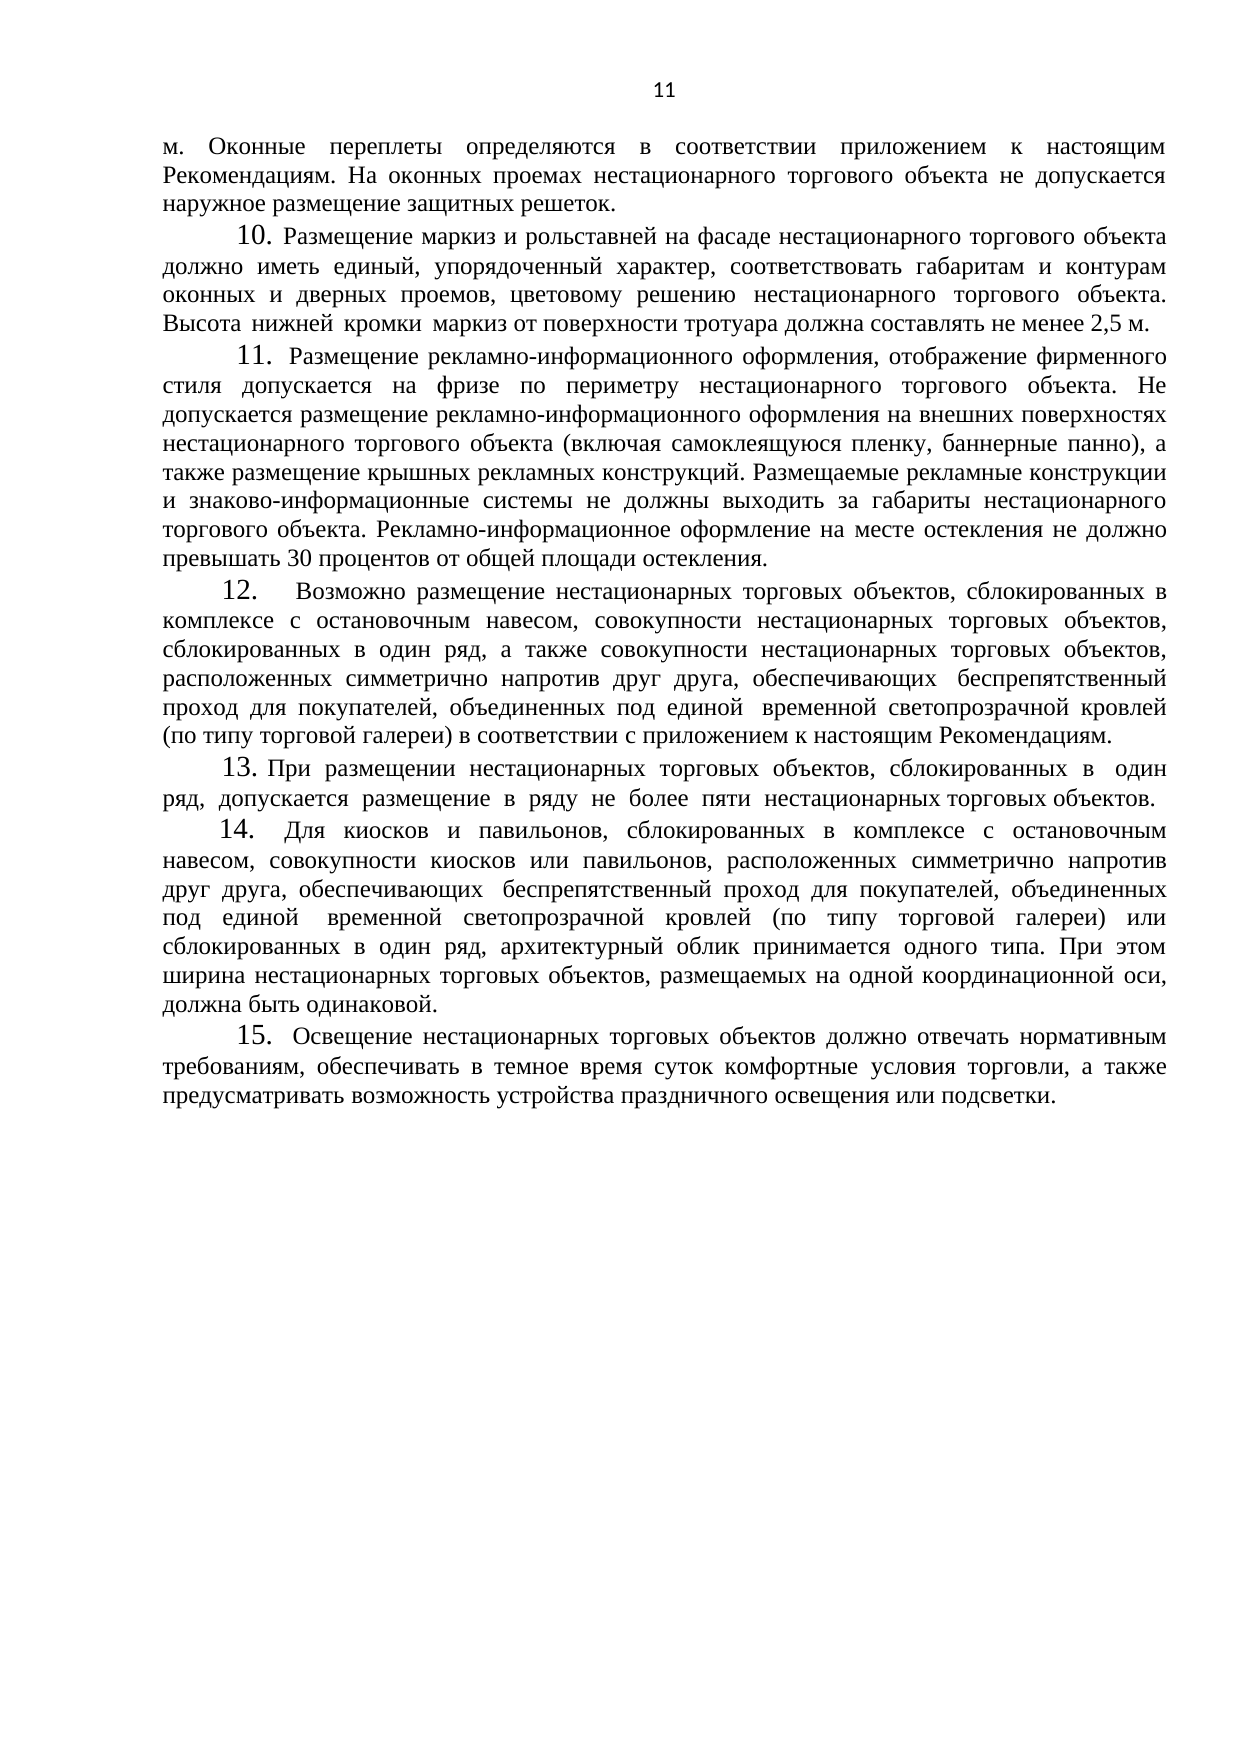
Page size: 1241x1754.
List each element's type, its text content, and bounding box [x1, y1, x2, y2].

list Освещение нестационарных торговых объектов должно отвечать нормативным требованиям, обеспечивать в темное время суток комфортные условия торговли, а также предусматривать возможность устройства праздничного освещения или подсветки. [162, 1017, 1167, 1108]
list При размещении нестационарных торговых объектов, сблокированных в один ряд, допускается размещение в ряду не более пяти нестационарных торговых объектов. [162, 749, 1167, 811]
list Возможно размещение нестационарных торговых объектов, сблокированных в комплексе с остановочным навесом, совокупности нестационарных торговых объектов, сблокированных в один ряд, а также совокупности нестационарных торговых объектов, расположенных симметрично напротив друг друга, обеспечивающих беспрепятственный проход для покупателей, объединенных под единой временной светопрозрачной кровлей (по типу торговой галереи) в соответствии с приложением к настоящим Рекомендациям. [162, 572, 1167, 749]
list Для киосков и павильонов, сблокированных в комплексе с остановочным навесом, совокупности киосков или павильонов, расположенных симметрично напротив друг друга, обеспечивающих беспрепятственный проход для покупателей, объединенных под единой временной светопрозрачной кровлей (по типу торговой галереи) или сблокированных в один ряд, архитектурный облик принимается одного типа. При этом ширина нестационарных торговых объектов, размещаемых на одной координационной оси, должна быть одинаковой. [162, 811, 1167, 1017]
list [162, 131, 1167, 217]
list Размещение рекламно-информационного оформления, отображение фирменного стиля допускается на фризе по периметру нестационарного торгового объекта. Не допускается размещение рекламно-информационного оформления на внешних поверхностях нестационарного торгового объекта (включая самоклеящуюся пленку, баннерные панно), а также размещение крышных рекламных конструкций. Размещаемые рекламные конструкции и знаково-информационные системы не должны выходить за габариты нестационарного торгового объекта. Рекламно-информационное оформление на месте остекления не должно превышать 30 процентов от общей площади остекления. [162, 337, 1167, 572]
list Размещение маркиз и рольставней на фасаде нестационарного торгового объекта должно иметь единый, упорядоченный характер, соответствовать габаритам и контурам оконных и дверных проемов, цветовому решению нестационарного торгового объекта. Высота нижней кромки маркиз от поверхности тротуара должна составлять не менее 2,5 м. [162, 217, 1167, 337]
